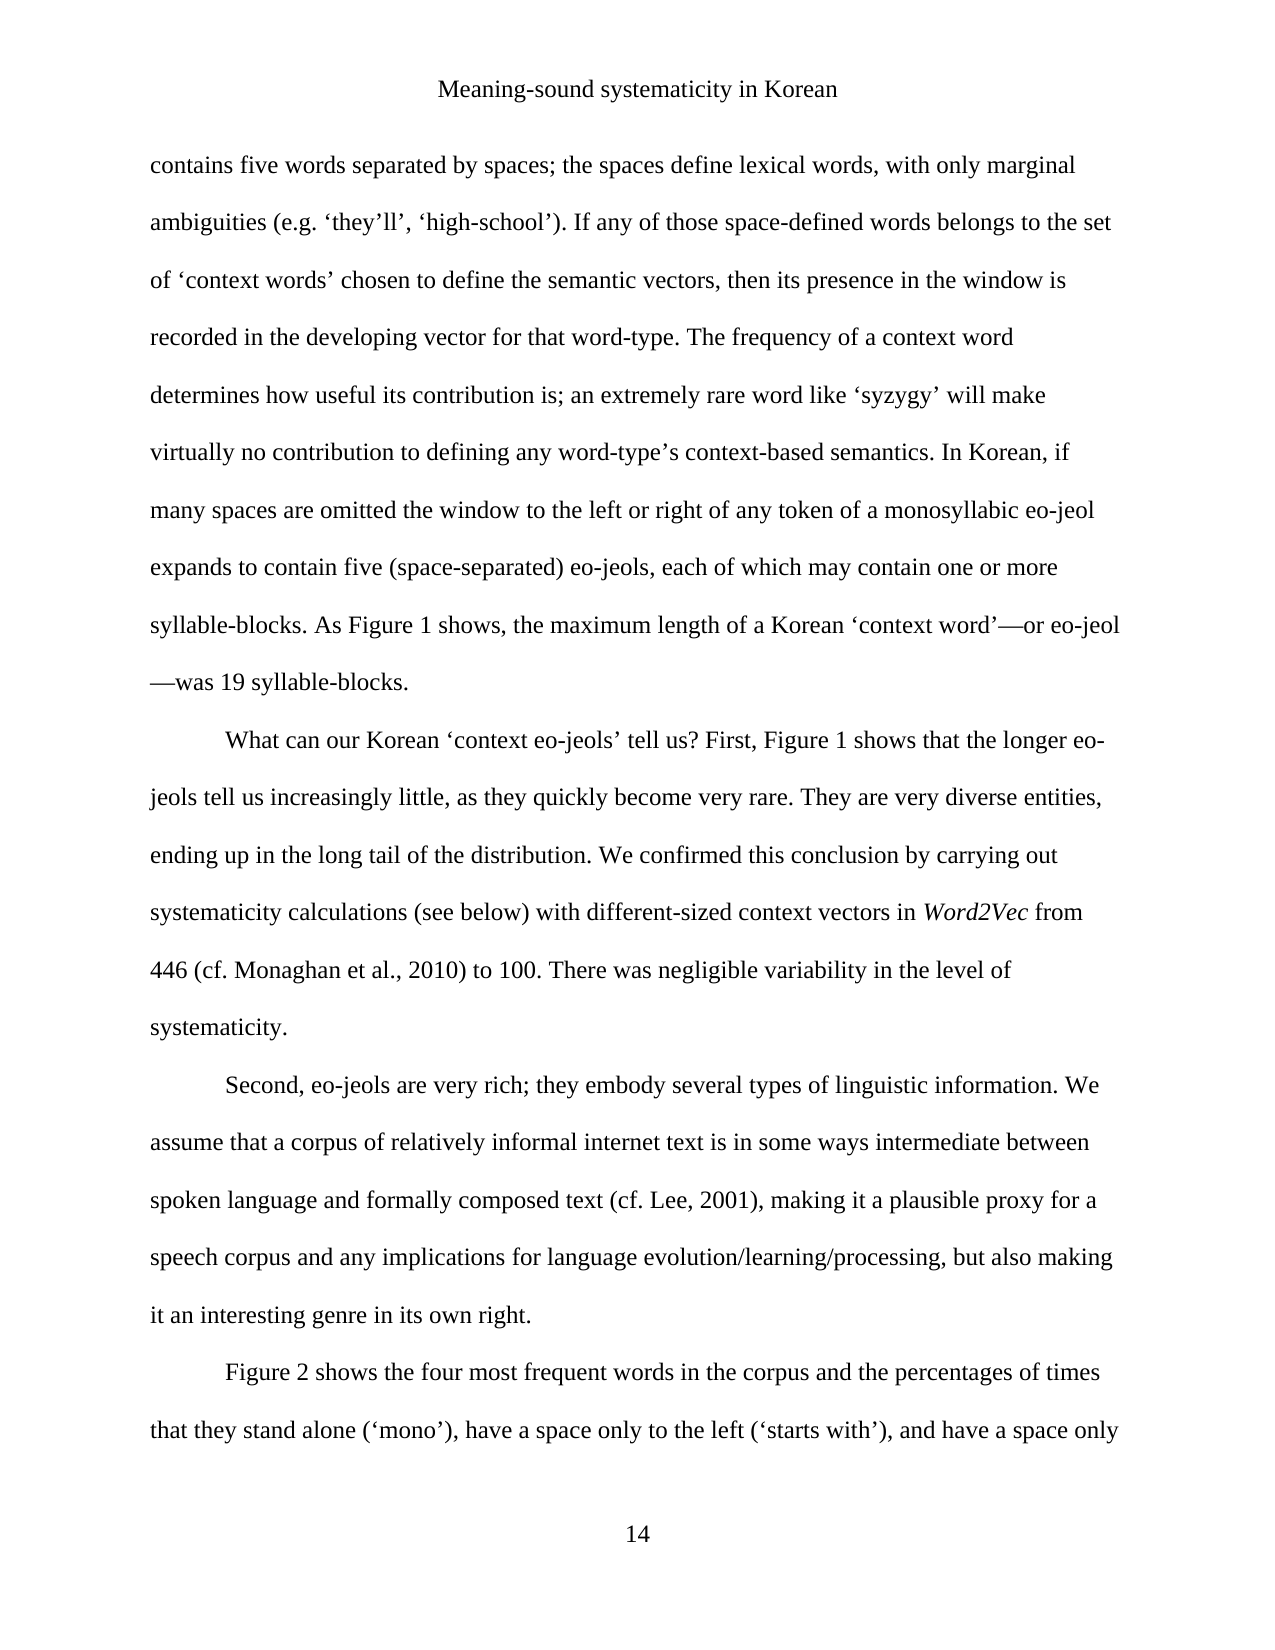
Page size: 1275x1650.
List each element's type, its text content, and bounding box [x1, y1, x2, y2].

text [150, 1357, 1125, 1444]
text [150, 150, 1125, 696]
text Second, eo-jeols are very rich; they embody several types of linguistic information. We assume that a corpus of relatively informal internet text is in some ways intermediate between spoken language and formally composed text (cf. Lee, 2001), making it a plausible proxy for a speech corpus and any implications for language evolution/learning/processing, but also making it an interesting genre in its own right. [150, 1070, 1125, 1329]
text What can our Korean ‘context eo-jeols’ tell us? First, Figure 1 shows that the longer eo-jeols tell us increasingly little, as they quickly become very rare. They are very diverse entities, ending up in the long tail of the distribution. We confirmed this conclusion by carrying out systematicity calculations (see below) with different-sized context vectors in Word2Vec from 446 (cf. Monaghan et al., 2010) to 100. There was negligible variability in the level of systematicity. [150, 725, 1125, 1041]
